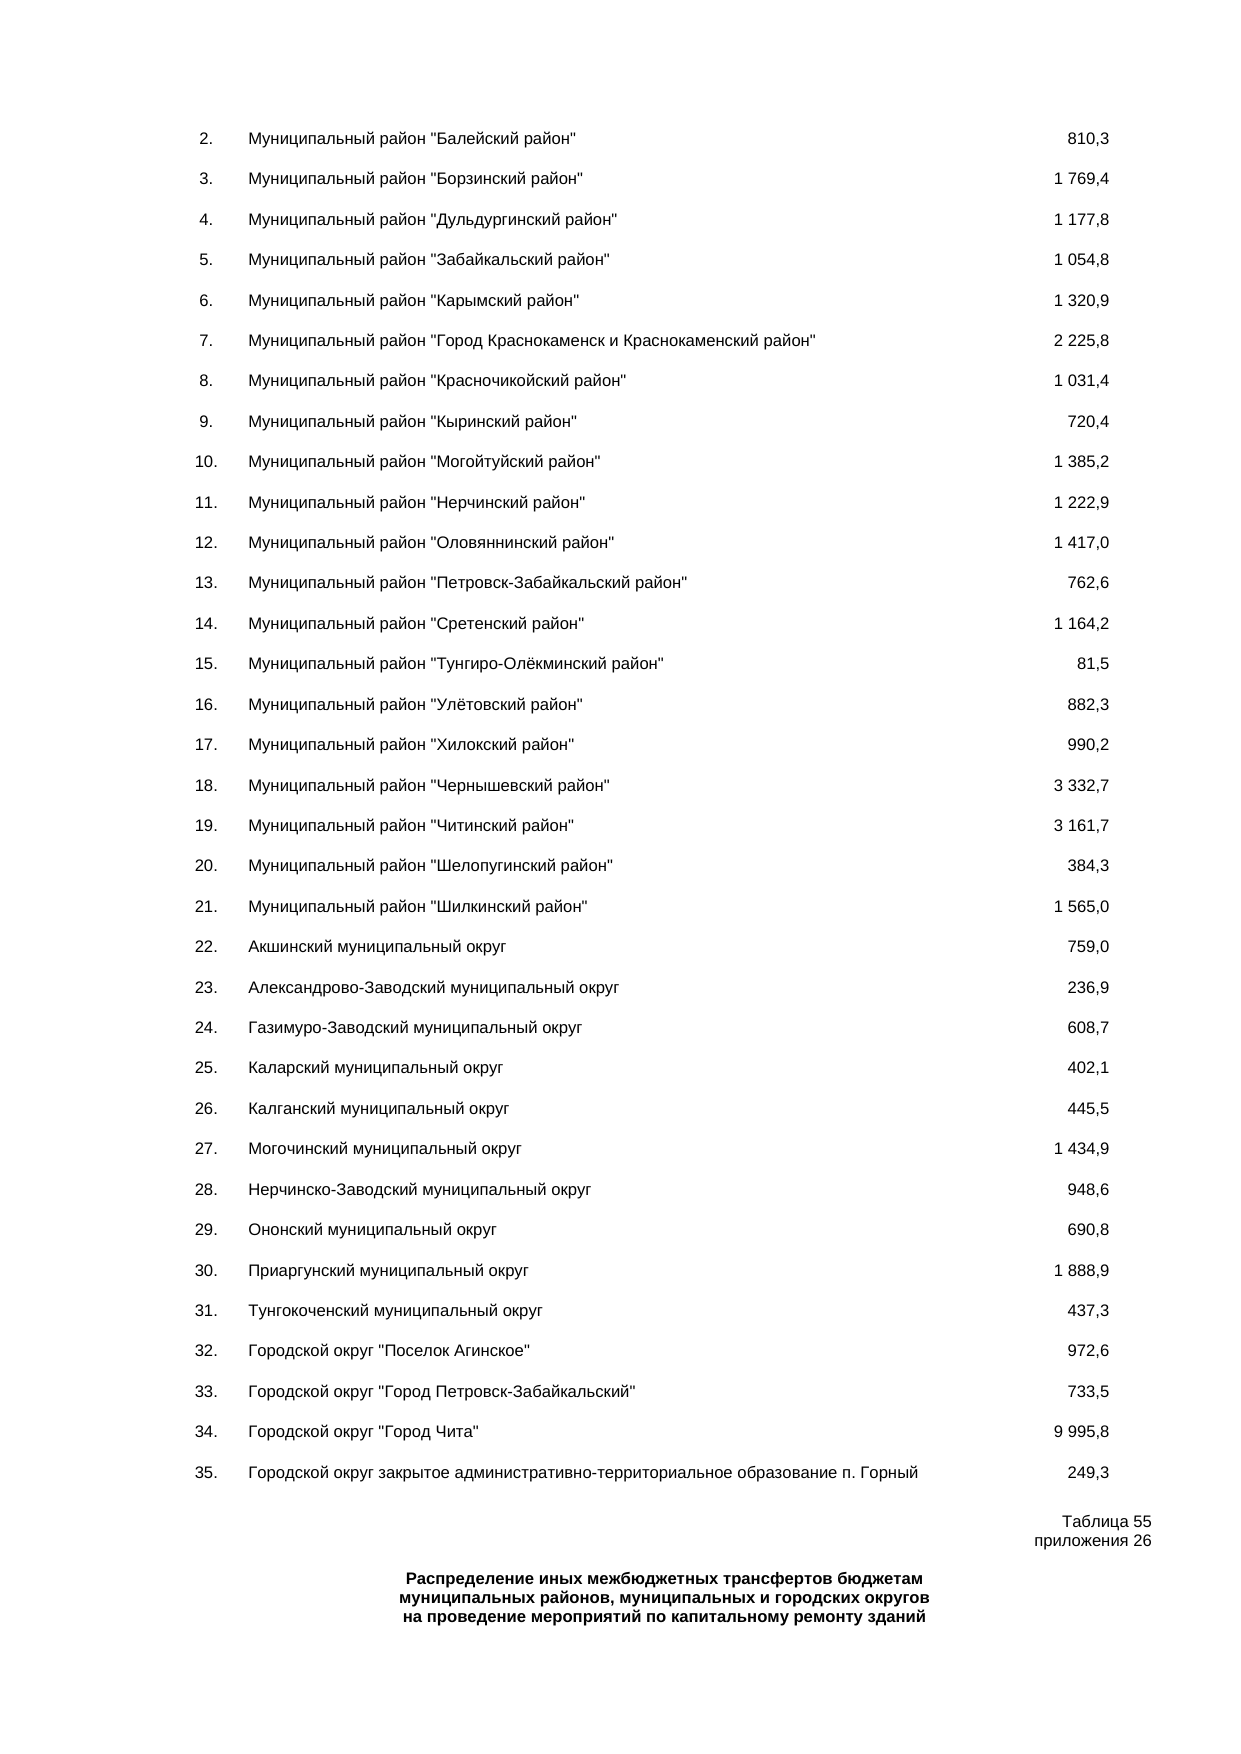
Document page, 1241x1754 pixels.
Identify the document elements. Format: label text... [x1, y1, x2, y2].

text на проведение мероприятий по капитальному ремонту зданий [177, 1607, 1152, 1626]
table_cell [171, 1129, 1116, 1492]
text приложения 26 [177, 1531, 1152, 1550]
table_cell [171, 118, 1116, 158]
text муниципальных районов, муниципальных и городских округов [177, 1588, 1152, 1607]
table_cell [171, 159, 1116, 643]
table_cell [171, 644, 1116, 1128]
text Распределение иных межбюджетных трансфертов бюджетам [177, 1569, 1152, 1588]
text Таблица 55 [177, 1511, 1152, 1531]
